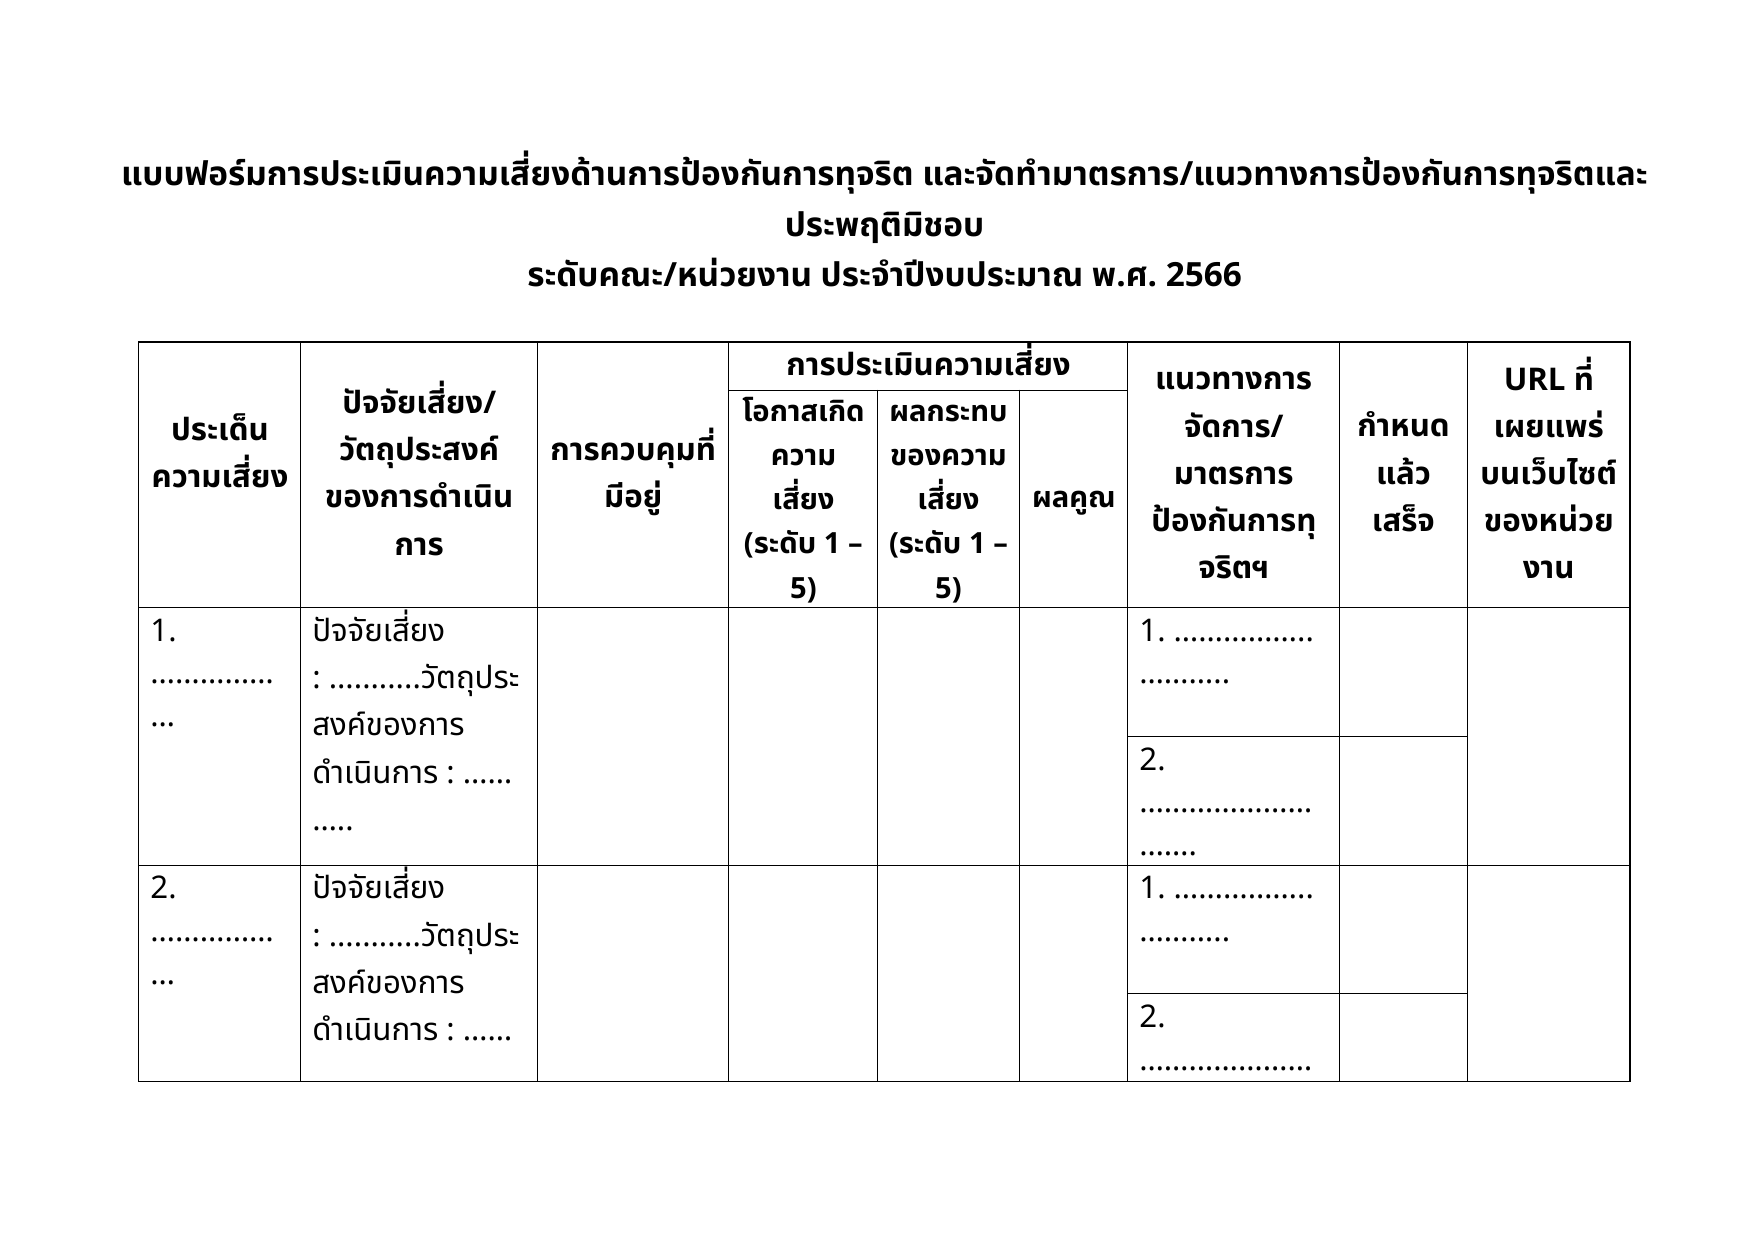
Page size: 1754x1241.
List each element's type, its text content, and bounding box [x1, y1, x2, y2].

table_cell [878, 866, 1019, 1081]
table_cell 1. ……………… [139, 608, 300, 864]
text ระดับคณะ/หน่วยงาน ประจำปีงบประมาณ พ.ศ. 2566 [103, 251, 1665, 302]
table_cell [1340, 994, 1467, 1081]
table_cell [1468, 866, 1629, 1081]
table_cell โอกาสเกิด ความเสี่ยง (ระดับ 1 – 5) [729, 391, 877, 607]
table_cell [538, 866, 728, 1081]
table_cell [1020, 608, 1127, 864]
table_header URL ที่เผยแพร่บนเว็บไซต์ของหน่วยงาน [1468, 343, 1629, 607]
table_cell 1. ……………..……….. [1128, 866, 1339, 993]
table_cell [1340, 608, 1467, 736]
table_cell [1468, 608, 1629, 864]
table_header ปัจจัยเสี่ยง/วัตถุประสงค์ของการดำเนินการ [301, 343, 537, 607]
table_cell 1. ……………..……….. [1128, 608, 1339, 736]
table_cell [1340, 737, 1467, 864]
table_cell [1020, 866, 1127, 1081]
table_header แนวทางการจัดการ/มาตรการป้องกันการทุจริตฯ [1128, 343, 1339, 607]
table_header กำหนดแล้วเสร็จ [1340, 343, 1467, 607]
table_cell ผลคูณ [1020, 391, 1127, 607]
table_cell ปัจจัยเสี่ยง : ...........วัตถุประสงค์ของการดำเนินการ : ……….. [301, 866, 537, 1081]
table_cell [729, 866, 877, 1081]
table_cell [538, 608, 728, 864]
table_cell [1340, 866, 1467, 993]
table_header ประเด็นความเสี่ยง [139, 343, 300, 607]
table_cell ปัจจัยเสี่ยง : ...........วัตถุประสงค์ของการดำเนินการ : ……….. [301, 608, 537, 864]
table_cell ผลกระทบของความเสี่ยง (ระดับ 1 – 5) [878, 391, 1019, 607]
table_cell 2. ………………………. [1128, 994, 1339, 1081]
table_header การประเมินความเสี่ยง [729, 343, 1127, 389]
table_cell 2. ………………………. [1128, 737, 1339, 864]
text แบบฟอร์มการประเมินความเสี่ยงด้านการป้องกันการทุจริต และจัดทำมาตรการ/แนวทางการป้องกันการทุจริตและประพฤติมิชอบ [103, 150, 1665, 251]
table_cell [878, 608, 1019, 864]
table_cell [729, 608, 877, 864]
table_header การควบคุมที่มีอยู่ [538, 343, 728, 607]
table_cell 2. ……………… [139, 866, 300, 1081]
